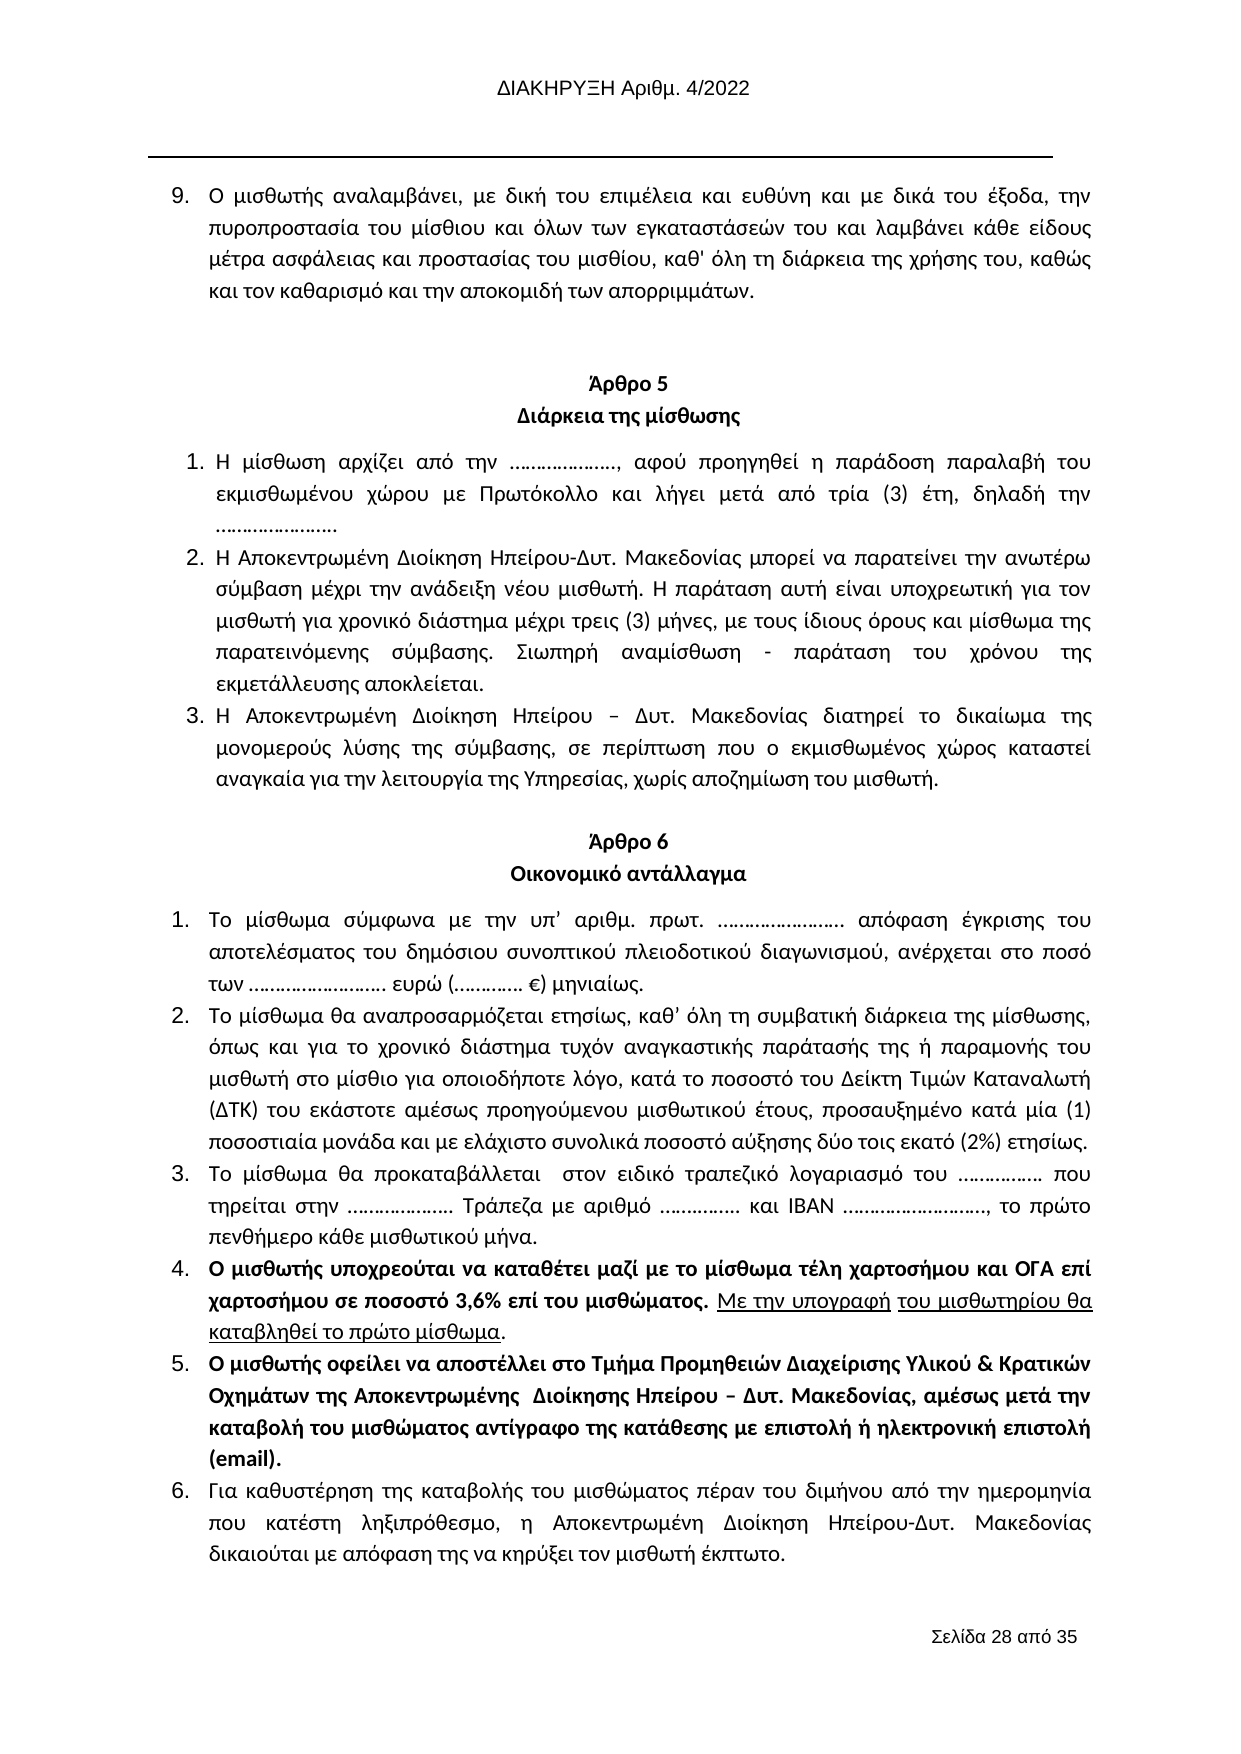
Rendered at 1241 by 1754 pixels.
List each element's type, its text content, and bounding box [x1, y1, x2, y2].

list Ο μισθωτής αναλαμβάνει, µε δική του επιμέλεια και ευθύνη και µε δικά του έξοδα, την πυροπροστασία του μίσθιου και όλων των εγκαταστάσεών του και λαμβάνει κάθε είδους μέτρα ασφάλειας και προστασίας του μισθίου, καθ' όλη τη διάρκεια της χρήσης του, καθώς και τον καθαρισμό και την αποκομιδή των απορριμμάτων. [171, 181, 1092, 304]
list Η Αποκεντρωμένη Διοίκηση Ηπείρου-Δυτ. Μακεδονίας µπορεί να παρατείνει την ανωτέρω σύμβαση μέχρι την ανάδειξη νέου μισθωτή. Η παράταση αυτή είναι υποχρεωτική για τον μισθωτή για χρονικό διάστημα μέχρι τρεις (3) μήνες, µε τους ίδιους όρους και μίσθωμα της παρατεινόµενης σύμβασης. Σιωπηρή αναµίσθωση - παράταση του χρόνου της εκμετάλλευσης αποκλείεται. [186, 543, 1092, 697]
list Ο μισθωτής οφείλει να αποστέλλει στο Τμήμα Προμηθειών Διαχείρισης Υλικού & Κρατικών Οχημάτων της Αποκεντρωμένης Διοίκησης Ηπείρου – Δυτ. Μακεδονίας, αμέσως µετά την καταβολή του μισθώματος αντίγραφο της κατάθεσης µε επιστολή ή ηλεκτρονική επιστολή (email). [171, 1349, 1092, 1472]
text Άρθρο 5 [268, 369, 989, 398]
list Για καθυστέρηση της καταβολής του μισθώματος πέραν του διμήνου από την ημερομηνία που κατέστη ληξιπρόθεσμο, η Αποκεντρωμένη Διοίκηση Ηπείρου-Δυτ. Μακεδονίας δικαιούται µε απόφαση της να κηρύξει τον μισθωτή έκπτωτο. [171, 1476, 1092, 1567]
list Το μίσθωμα σύμφωνα µε την υπ’ αριθµ. πρωτ. …………………… απόφαση έγκρισης του αποτελέσματος του δημόσιου συνοπτικού πλειοδοτικού διαγωνισμού, ανέρχεται στο ποσό των …………………….. ευρώ (…………. €) μηνιαίως. [171, 906, 1092, 997]
list Το μίσθωμα θα προκαταβάλλεται στον ειδικό τραπεζικό λογαριασμό του ……………. που τηρείται στην ……………….. Τράπεζα µε αριθμό …….…….. και IBAN ………………………, το πρώτο πενθήμερο κάθε μισθωτικού μήνα. [171, 1159, 1092, 1250]
list Το μίσθωμα θα αναπροσαρμόζεται ετησίως, καθ’ όλη τη συμβατική διάρκεια της μίσθωσης, όπως και για το χρονικό διάστημα τυχόν αναγκαστικής παράτασής της ή παραμονής του μισθωτή στο μίσθιο για οποιοδήποτε λόγο, κατά το ποσοστό του Δείκτη Τιμών Καταναλωτή (∆ΤΚ) του εκάστοτε αμέσως προηγούμενου μισθωτικού έτους, προσαυξημένο κατά µία (1) ποσοστιαία μονάδα και µε ελάχιστο συνολικά ποσοστό αύξησης δύο τοις εκατό (2%) ετησίως. [171, 1001, 1092, 1155]
text Διάρκεια της μίσθωσης [268, 402, 989, 430]
text Οικονοµικό αντάλλαγµα [268, 859, 989, 888]
text Άρθρο 6 [268, 827, 989, 856]
list Ο μισθωτής υποχρεούται να καταθέτει µαζί µε το μίσθωμα τέλη χαρτοσήμου και ΟΓΑ επί χαρτοσήμου σε ποσοστό 3,6% επί του μισθώματος. Με την υπογραφή του μισθωτηρίου θα καταβληθεί το πρώτο μίσθωμα. [171, 1254, 1092, 1346]
list Η μίσθωση αρχίζει από την ……………….., αφού προηγηθεί η παράδοση παραλαβή του εκμισθωμένου χώρου µε Πρωτόκολλο και λήγει μετά από τρία (3) έτη, δηλαδή την ………………….. [186, 447, 1092, 539]
list Η Αποκεντρωμένη Διοίκηση Ηπείρου – Δυτ. Μακεδονίας διατηρεί το δικαίωμα της μονομερούς λύσης της σύμβασης, σε περίπτωση που ο εκμισθωμένος χώρος καταστεί αναγκαία για την λειτουργία της Υπηρεσίας, χωρίς αποζημίωση του μισθωτή. [186, 701, 1092, 792]
